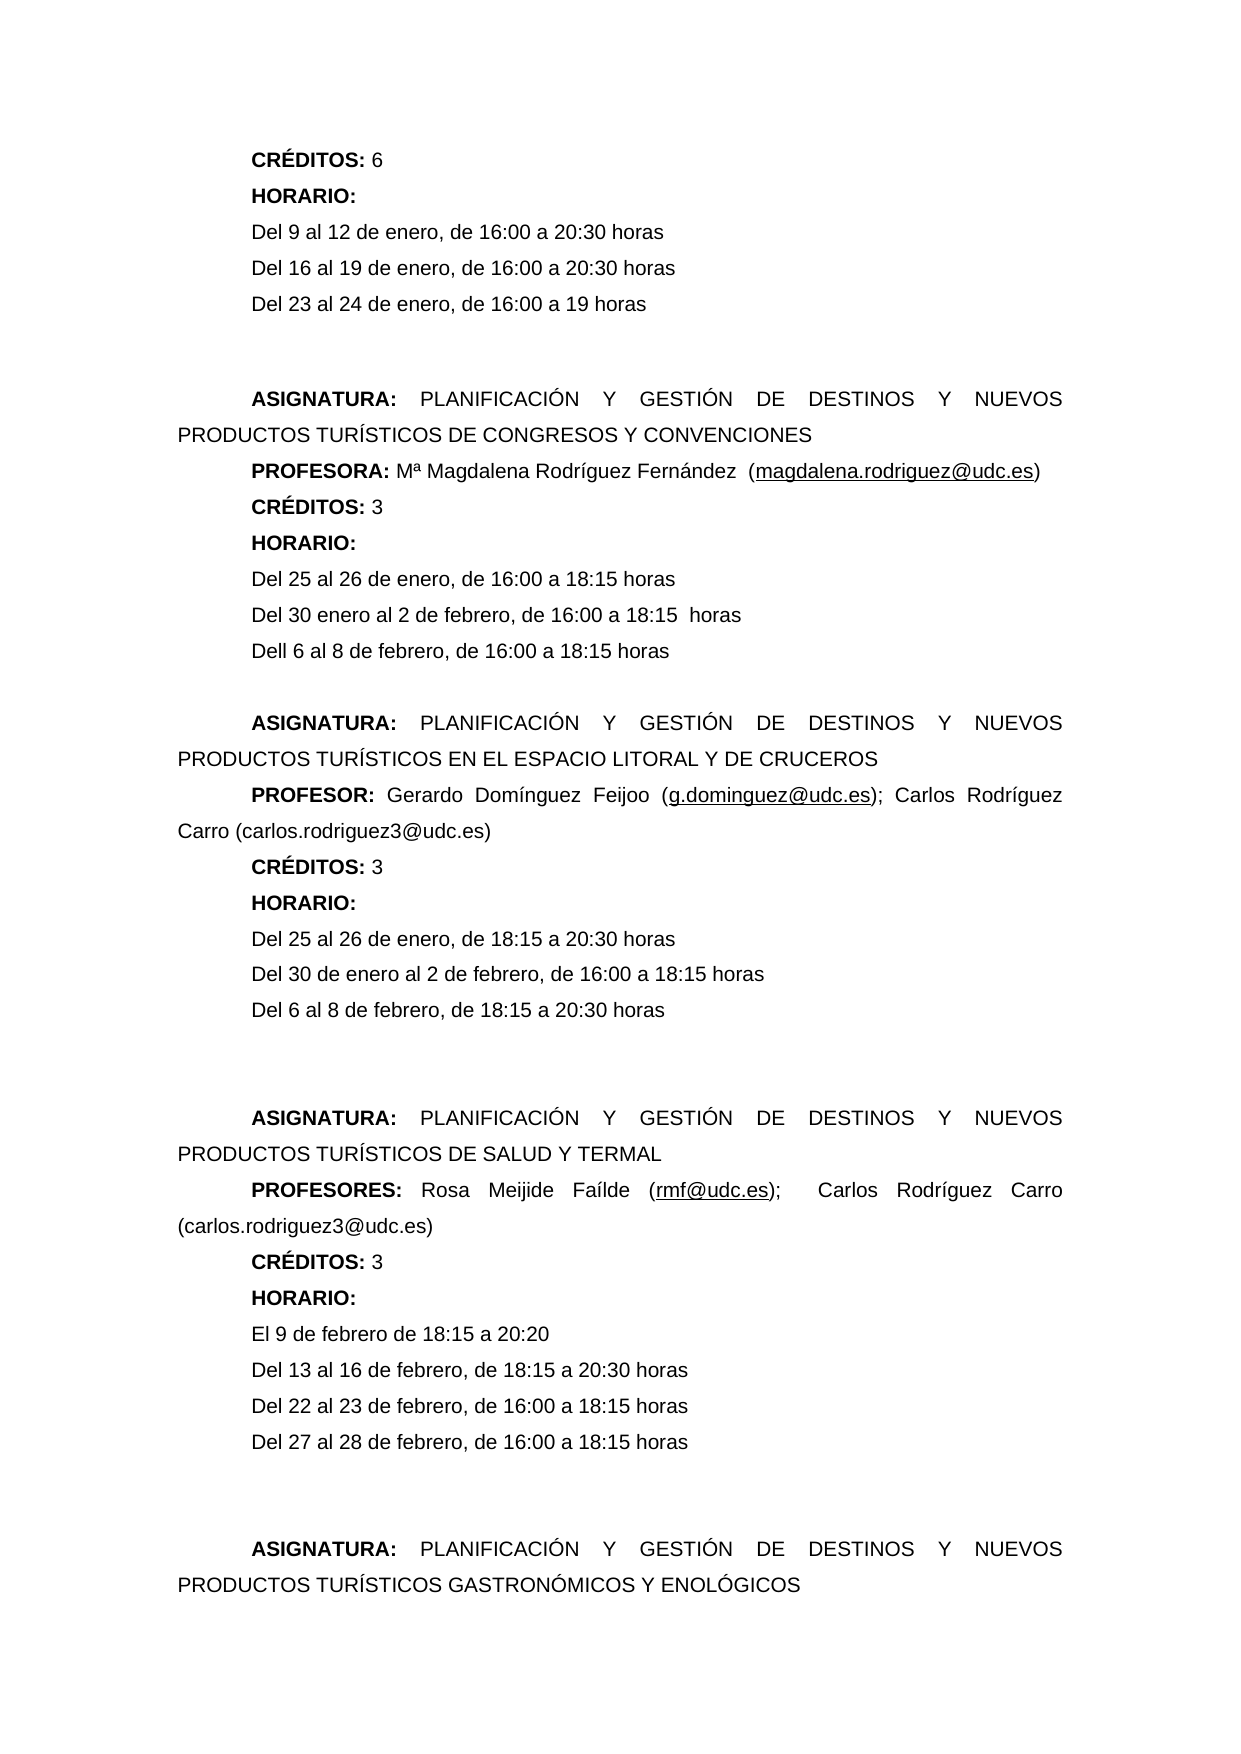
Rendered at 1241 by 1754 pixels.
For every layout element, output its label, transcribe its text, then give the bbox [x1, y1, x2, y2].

text PROFESORA: Mª Magdalena Rodríguez Fernández (magdalena.rodriguez@udc.es) [177, 459, 1063, 483]
text Del 30 enero al 2 de febrero, de 16:00 a 18:15 horas [177, 603, 1063, 627]
text Del 13 al 16 de febrero, de 18:15 a 20:30 horas [177, 1358, 1063, 1382]
text ASIGNATURA: PLANIFICACIÓN Y GESTIÓN DE DESTINOS Y NUEVOS PRODUCTOS TURÍSTICOS DE CONGRESOS Y CONVENCIONES [177, 387, 1063, 447]
text Del 23 al 24 de enero, de 16:00 a 19 horas [177, 291, 1063, 315]
text CRÉDITOS: 3 [177, 495, 1063, 519]
text Del 30 de enero al 2 de febrero, de 16:00 a 18:15 horas [177, 962, 1063, 986]
text Del 22 al 23 de febrero, de 16:00 a 18:15 horas [177, 1393, 1063, 1417]
text Dell 6 al 8 de febrero, de 16:00 a 18:15 horas [177, 639, 1063, 663]
text HORARIO: [177, 183, 1063, 207]
text ASIGNATURA: PLANIFICACIÓN Y GESTIÓN DE DESTINOS Y NUEVOS PRODUCTOS TURÍSTICOS GASTRONÓMICOS Y ENOLÓGICOS [177, 1537, 1063, 1597]
text ASIGNATURA: PLANIFICACIÓN Y GESTIÓN DE DESTINOS Y NUEVOS PRODUCTOS TURÍSTICOS DE SALUD Y TERMAL [177, 1106, 1063, 1166]
text CRÉDITOS: 3 [177, 854, 1063, 878]
text Del 25 al 26 de enero, de 16:00 a 18:15 horas [177, 567, 1063, 591]
text El 9 de febrero de 18:15 a 20:20 [177, 1322, 1063, 1346]
text HORARIO: [177, 890, 1063, 914]
text Del 25 al 26 de enero, de 18:15 a 20:30 horas [177, 926, 1063, 950]
text PROFESORES: Rosa Meijide Faílde (rmf@udc.es); Carlos Rodríguez Carro (carlos.rodriguez3@udc.es) [177, 1178, 1063, 1238]
text HORARIO: [177, 1286, 1063, 1310]
text Del 27 al 28 de febrero, de 16:00 a 18:15 horas [177, 1429, 1063, 1453]
text CRÉDITOS: 3 [177, 1250, 1063, 1274]
text Del 6 al 8 de febrero, de 18:15 a 20:30 horas [177, 998, 1063, 1022]
text Del 9 al 12 de enero, de 16:00 a 20:30 horas [177, 219, 1063, 243]
text Del 16 al 19 de enero, de 16:00 a 20:30 horas [177, 255, 1063, 279]
text HORARIO: [177, 531, 1063, 555]
text CRÉDITOS: 6 [177, 148, 1063, 172]
text ASIGNATURA: PLANIFICACIÓN Y GESTIÓN DE DESTINOS Y NUEVOS PRODUCTOS TURÍSTICOS EN EL ESPACIO LITORAL Y DE CRUCEROS [177, 711, 1063, 771]
text PROFESOR: Gerardo Domínguez Feijoo (g.dominguez@udc.es); Carlos Rodríguez Carro (carlos.rodriguez3@udc.es) [177, 783, 1063, 842]
